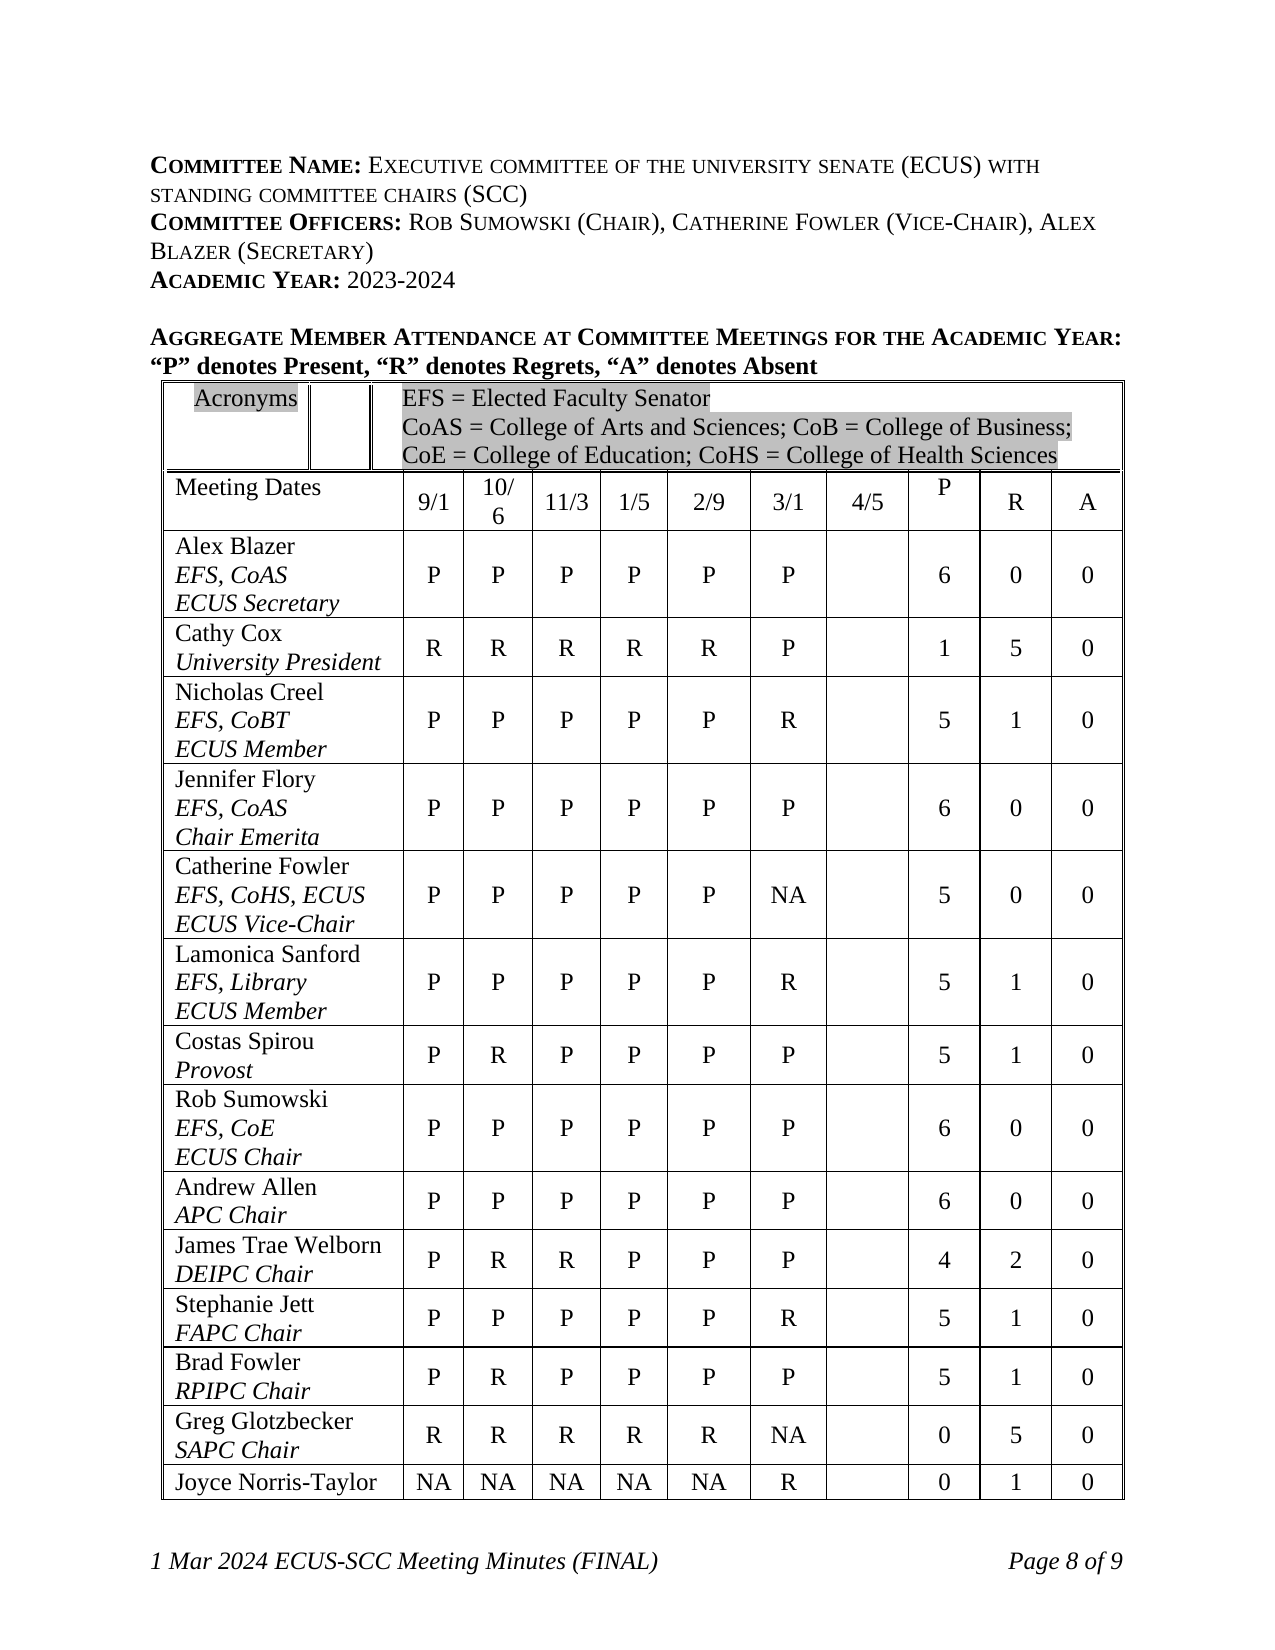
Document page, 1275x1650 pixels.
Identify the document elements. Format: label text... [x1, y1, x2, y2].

table_cell R [533, 1406, 600, 1463]
table_cell R [751, 1465, 826, 1499]
table_cell P [601, 1289, 667, 1346]
table_cell 1/5 [601, 473, 667, 530]
table_cell 11/3 [533, 473, 600, 530]
table_cell 6 [909, 764, 979, 850]
table_cell 5 [909, 851, 979, 938]
table_cell [827, 1465, 908, 1499]
table_cell P [464, 764, 532, 850]
table_cell [827, 1348, 908, 1405]
table_cell 5 [909, 677, 979, 763]
table_cell 0 [1052, 1289, 1122, 1346]
table_cell P [601, 1230, 667, 1288]
table_cell P [668, 677, 750, 763]
table_cell 0 [1052, 618, 1122, 676]
table_cell [827, 1085, 908, 1171]
table_cell P [668, 1085, 750, 1171]
table_cell P [751, 1172, 826, 1229]
table_cell 6 [909, 531, 979, 617]
text Academic Year: 2023-2024 [150, 265, 1125, 294]
table_cell NA [751, 1406, 826, 1463]
table_cell Stephanie Jett FAPC Chair [164, 1289, 403, 1346]
text “P” denotes Present, “R” denotes Regrets, “A” denotes Absent [150, 351, 1125, 380]
table_cell 1 [981, 1026, 1051, 1083]
table_cell 9/1 [404, 473, 463, 530]
table_cell 6 [909, 1085, 979, 1171]
table_cell R [464, 1348, 532, 1405]
table_cell [827, 1172, 908, 1229]
table_cell 3/1 [751, 473, 826, 530]
table_header [310, 383, 371, 469]
table_cell P [533, 1348, 600, 1405]
table_cell P [668, 851, 750, 938]
table_cell P [909, 473, 979, 530]
table_cell P [404, 939, 463, 1025]
table_cell Greg Glotzbecker SAPC Chair [164, 1406, 403, 1463]
table_cell P [668, 764, 750, 850]
table_cell R [601, 618, 667, 676]
table_cell P [533, 531, 600, 617]
table_cell P [533, 1026, 600, 1083]
table_cell 0 [1052, 677, 1122, 763]
table_cell P [533, 1172, 600, 1229]
table_cell R [404, 618, 463, 676]
table_cell 0 [909, 1406, 979, 1463]
table_cell P [533, 1085, 600, 1171]
table_cell P [464, 1289, 532, 1346]
table_cell NA [464, 1465, 532, 1499]
table_header EFS = Elected Faculty Senator CoAS = College of Arts and Sciences; CoB = College of Business; CoE = College of Education; CoHS = College of Health Sciences [710, 383, 1122, 469]
table_cell P [601, 939, 667, 1025]
table_cell R [464, 1230, 532, 1288]
table_cell Costas Spirou Provost [164, 1026, 403, 1083]
table_cell P [404, 1172, 463, 1229]
table_cell NA [601, 1465, 667, 1499]
table_cell 5 [909, 1026, 979, 1083]
table_cell 0 [1052, 939, 1122, 1025]
text Committee Officers: Rob Sumowski (Chair), Catherine Fowler (Vice-Chair), Alex Blazer (Secretary) [150, 207, 1125, 265]
table_cell P [404, 1348, 463, 1405]
table_cell P [751, 1026, 826, 1083]
table_cell 0 [981, 851, 1051, 938]
table_cell Rob Sumowski EFS, CoE ECUS Chair [164, 1085, 403, 1171]
table_cell P [404, 1289, 463, 1346]
table_cell 2 [981, 1230, 1051, 1288]
table_header Acronyms [163, 381, 310, 469]
table_cell P [404, 1085, 463, 1171]
table_cell R [668, 1406, 750, 1463]
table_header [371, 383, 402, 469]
table_cell [827, 677, 908, 763]
table_cell 0 [981, 764, 1051, 850]
table_cell R [464, 1406, 532, 1463]
table_cell 0 [1052, 1230, 1122, 1288]
table_cell R [464, 618, 532, 676]
table_cell R [668, 618, 750, 676]
table_cell R [533, 618, 600, 676]
table_cell Brad Fowler RPIPC Chair [164, 1348, 403, 1405]
table_cell P [464, 851, 532, 938]
table_cell Alex Blazer EFS, CoAS ECUS Secretary [164, 531, 403, 617]
table_cell 0 [981, 1085, 1051, 1171]
table_cell 0 [1052, 1406, 1122, 1463]
table_cell P [751, 1348, 826, 1405]
table_cell P [668, 1172, 750, 1229]
table_cell [827, 1026, 908, 1083]
table_cell 5 [909, 1348, 979, 1405]
table_cell Jennifer Flory EFS, CoAS Chair Emerita [164, 764, 403, 850]
table_cell P [533, 939, 600, 1025]
table_cell 1 [909, 618, 979, 676]
table_cell P [533, 1289, 600, 1346]
table_cell NA [668, 1465, 750, 1499]
table_cell R [751, 1289, 826, 1346]
table_cell 1 [981, 939, 1051, 1025]
table_cell P [464, 531, 532, 617]
table_cell 0 [981, 1172, 1051, 1229]
table_cell P [404, 851, 463, 938]
table_cell 1 [981, 1348, 1051, 1405]
table_cell 4 [909, 1230, 979, 1288]
table_cell P [751, 764, 826, 850]
table_cell P [533, 764, 600, 850]
table_cell 0 [1052, 1465, 1122, 1499]
table_cell P [601, 1085, 667, 1171]
table_cell P [404, 1230, 463, 1288]
table_cell 5 [981, 618, 1051, 676]
text Committee Name: Executive committee of the university senate (ECUS) with standing committee chairs (SCC) [150, 150, 1125, 207]
table_cell [827, 1406, 908, 1463]
table_cell 4/5 [827, 473, 908, 530]
table_cell Catherine Fowler EFS, CoHS, ECUS ECUS Vice-Chair [164, 851, 403, 938]
table_cell 6 [909, 1172, 979, 1229]
table_cell P [668, 1289, 750, 1346]
table_cell R [464, 1026, 532, 1083]
table_cell P [751, 531, 826, 617]
table_cell Cathy Cox University President [164, 618, 403, 676]
table_cell 0 [909, 1465, 979, 1499]
table_cell 2/9 [668, 473, 750, 530]
table_cell 0 [1052, 851, 1122, 938]
table_cell 10/6 [464, 473, 532, 530]
table_cell P [668, 1026, 750, 1083]
table_cell Nicholas Creel EFS, CoBT ECUS Member [164, 677, 403, 763]
table_cell NA [533, 1465, 600, 1499]
table_cell P [404, 764, 463, 850]
table_cell NA [404, 1465, 463, 1499]
table_cell P [601, 1348, 667, 1405]
table_cell [827, 531, 908, 617]
table_cell [827, 1230, 908, 1288]
table_cell [827, 1289, 908, 1346]
table_cell 1 [981, 1465, 1051, 1499]
table_cell P [751, 618, 826, 676]
table_cell P [404, 531, 463, 617]
table_cell 1 [981, 677, 1051, 763]
table_cell P [464, 939, 532, 1025]
table_cell P [601, 677, 667, 763]
table_cell 0 [1052, 1172, 1122, 1229]
table_cell [827, 939, 908, 1025]
table_cell R [601, 1406, 667, 1463]
table_cell R [981, 473, 1051, 530]
table_cell P [533, 851, 600, 938]
table_cell P [404, 1026, 463, 1083]
table_cell P [668, 1230, 750, 1288]
table_cell NA [751, 851, 826, 938]
table_cell Lamonica Sanford EFS, Library ECUS Member [164, 939, 403, 1025]
table_cell 0 [1052, 764, 1122, 850]
table_cell 0 [1052, 531, 1122, 617]
table_cell P [464, 1172, 532, 1229]
table_cell 0 [1052, 1026, 1122, 1083]
table_cell 1 [981, 1289, 1051, 1346]
table_cell A [1052, 469, 1123, 530]
table_cell Meeting Dates [163, 469, 403, 530]
table_cell 5 [909, 939, 979, 1025]
text Aggregate Member Attendance at Committee Meetings for the Academic Year: [150, 322, 1125, 351]
table_cell P [601, 1172, 667, 1229]
table_cell P [601, 1026, 667, 1083]
table_cell R [404, 1406, 463, 1463]
table_cell P [404, 677, 463, 763]
table_cell P [601, 851, 667, 938]
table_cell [164, 1465, 403, 1499]
table_cell R [751, 939, 826, 1025]
table_cell R [751, 677, 826, 763]
table_cell P [668, 531, 750, 617]
table_cell P [601, 764, 667, 850]
table_cell 0 [981, 531, 1051, 617]
table_cell P [668, 939, 750, 1025]
table_cell P [751, 1085, 826, 1171]
table_cell James Trae Welborn DEIPC Chair [164, 1230, 403, 1288]
table_cell P [533, 677, 600, 763]
table_cell Andrew Allen APC Chair [164, 1172, 403, 1229]
table_cell [827, 618, 908, 676]
table_cell 5 [909, 1289, 979, 1346]
table_cell R [533, 1230, 600, 1288]
table_cell P [464, 1085, 532, 1171]
table_cell P [668, 1348, 750, 1405]
table_cell 0 [1052, 1085, 1122, 1171]
table_cell 5 [981, 1406, 1051, 1463]
table_cell [827, 764, 908, 850]
table_cell P [751, 1230, 826, 1288]
table_cell [827, 851, 908, 938]
table_cell P [464, 677, 532, 763]
table_cell P [601, 531, 667, 617]
table_cell 0 [1052, 1348, 1122, 1405]
